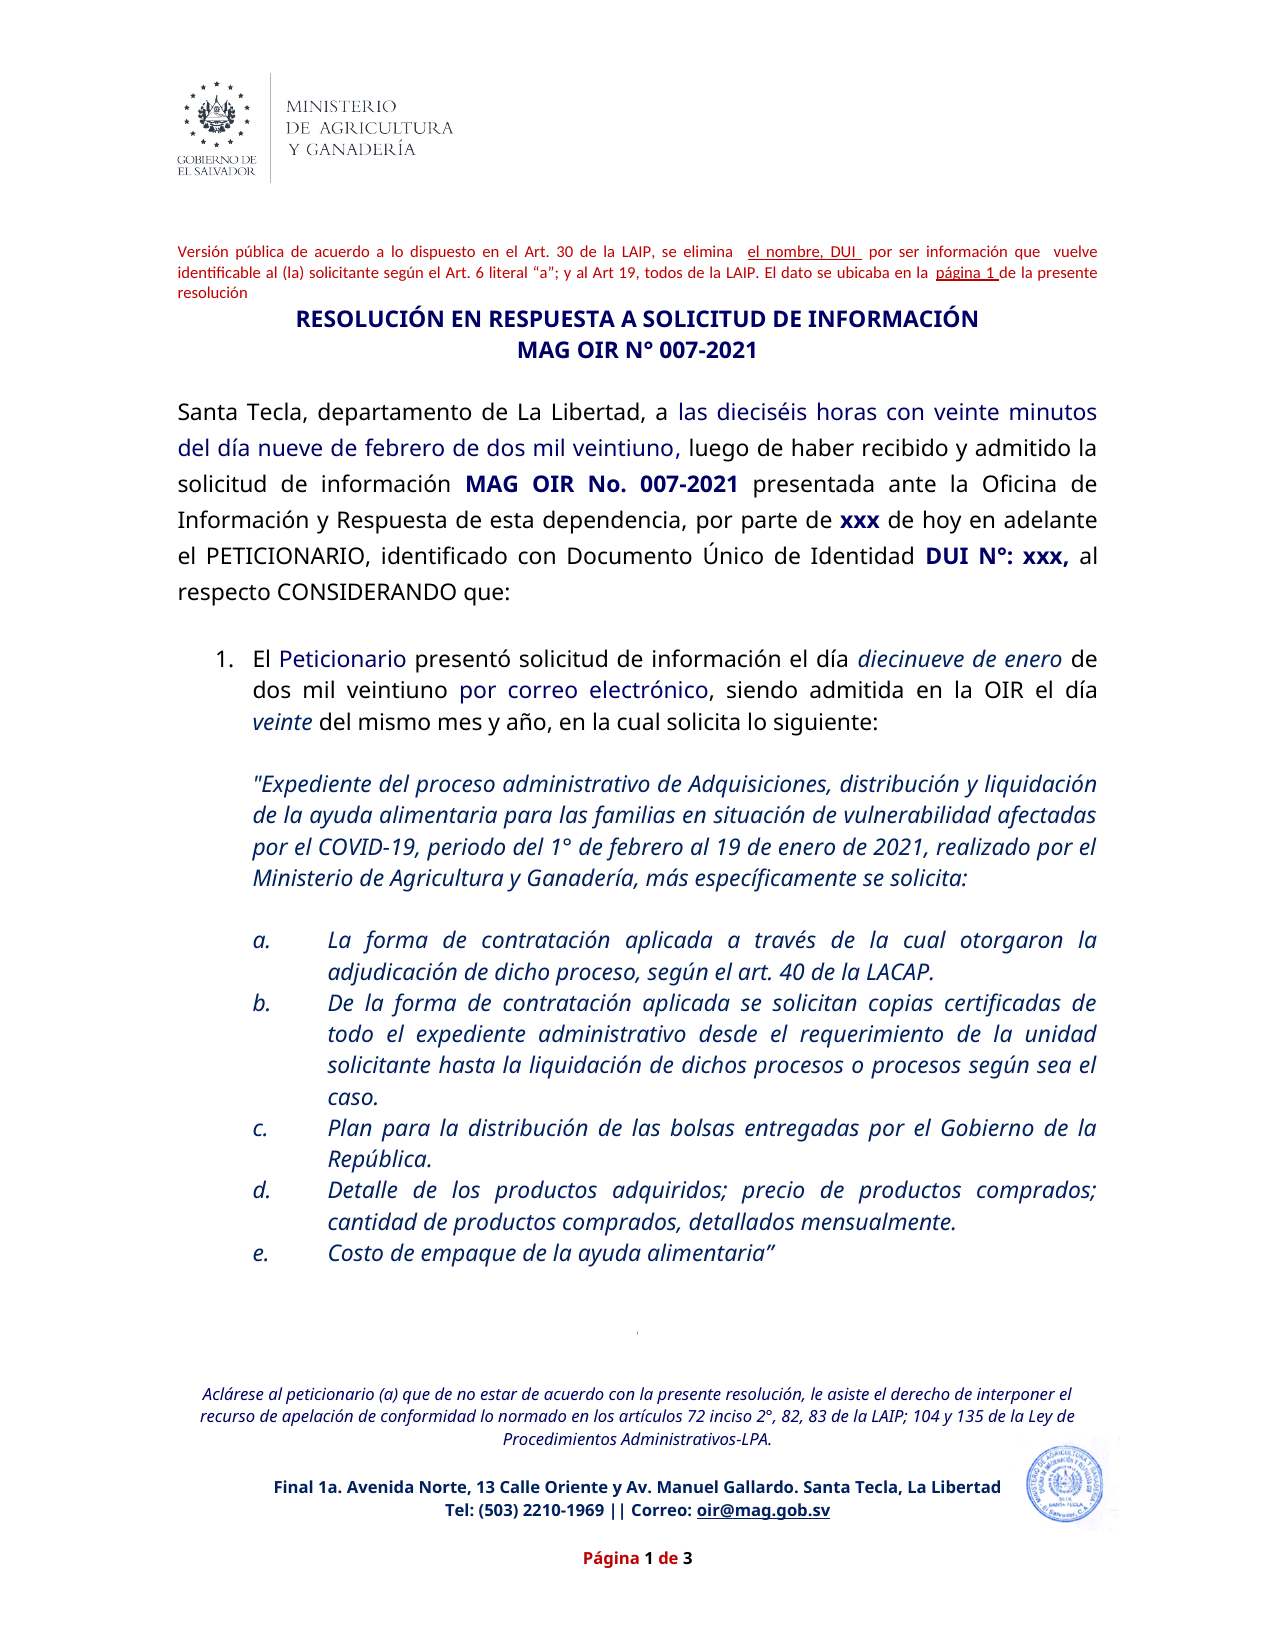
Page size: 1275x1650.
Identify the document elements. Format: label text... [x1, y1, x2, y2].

list Costo de empaque de la ayuda alimentaria” [252, 1237, 1098, 1268]
picture [1008, 1436, 1121, 1531]
subtitle Versión pública de acuerdo a lo dispuesto en el Art. 30 de la LAIP, se elimina el nombre, DUI por ser información que vuelve identificable al (la) solicitante según el Art. 6 literal “a”; y al Art 19, todos de la LAIP. El dato se ubicaba en la página 1 de la presente resolución [177, 242, 1098, 302]
list "Expediente del proceso administrativo de Adquisiciones, distribución y liquidación de la ayuda alimentaria para las familias en situación de vulnerabilidad afectadas por el COVID-19, periodo del 1° de febrero al 19 de enero de 2021, realizado por el Ministerio de Agricultura y Ganadería, más específicamente se solicita: [252, 768, 1098, 893]
text RESOLUCIÓN EN RESPUESTA A SOLICITUD DE INFORMACIÓN [177, 302, 1098, 334]
list El Peticionario presentó solicitud de información el día diecinueve de enero de dos mil veintiuno por correo electrónico, siendo admitida en la OIR el día veinte del mismo mes y año, en la cual solicita lo siguiente: [215, 643, 1098, 737]
picture [177, 73, 454, 183]
list La forma de contratación aplicada a través de la cual otorgaron la adjudicación de dicho proceso, según el art. 40 de la LACAP. [252, 924, 1098, 987]
text Santa Tecla, departamento de La Libertad, a las dieciséis horas con veinte minutos del día nueve de febrero de dos mil veintiuno, luego de haber recibido y admitido la solicitud de información MAG OIR No. 007-2021 presentada ante la Oficina de Información y Respuesta de esta dependencia, por parte de xxx de hoy en adelante el PETICIONARIO, identificado con Documento Único de Identidad DUI N°: xxx, al respecto CONSIDERANDO que: [177, 396, 1098, 607]
list De la forma de contratación aplicada se solicitan copias certificadas de todo el expediente administrativo desde el requerimiento de la unidad solicitante hasta la liquidación de dichos procesos o procesos según sea el caso. [252, 987, 1098, 1112]
list Plan para la distribución de las bolsas entregadas por el Gobierno de la República. [252, 1112, 1098, 1174]
text MAG OIR N° 007-2021 [177, 334, 1098, 365]
list Detalle de los productos adquiridos; precio de productos comprados; cantidad de productos comprados, detallados mensualmente. [252, 1174, 1098, 1237]
